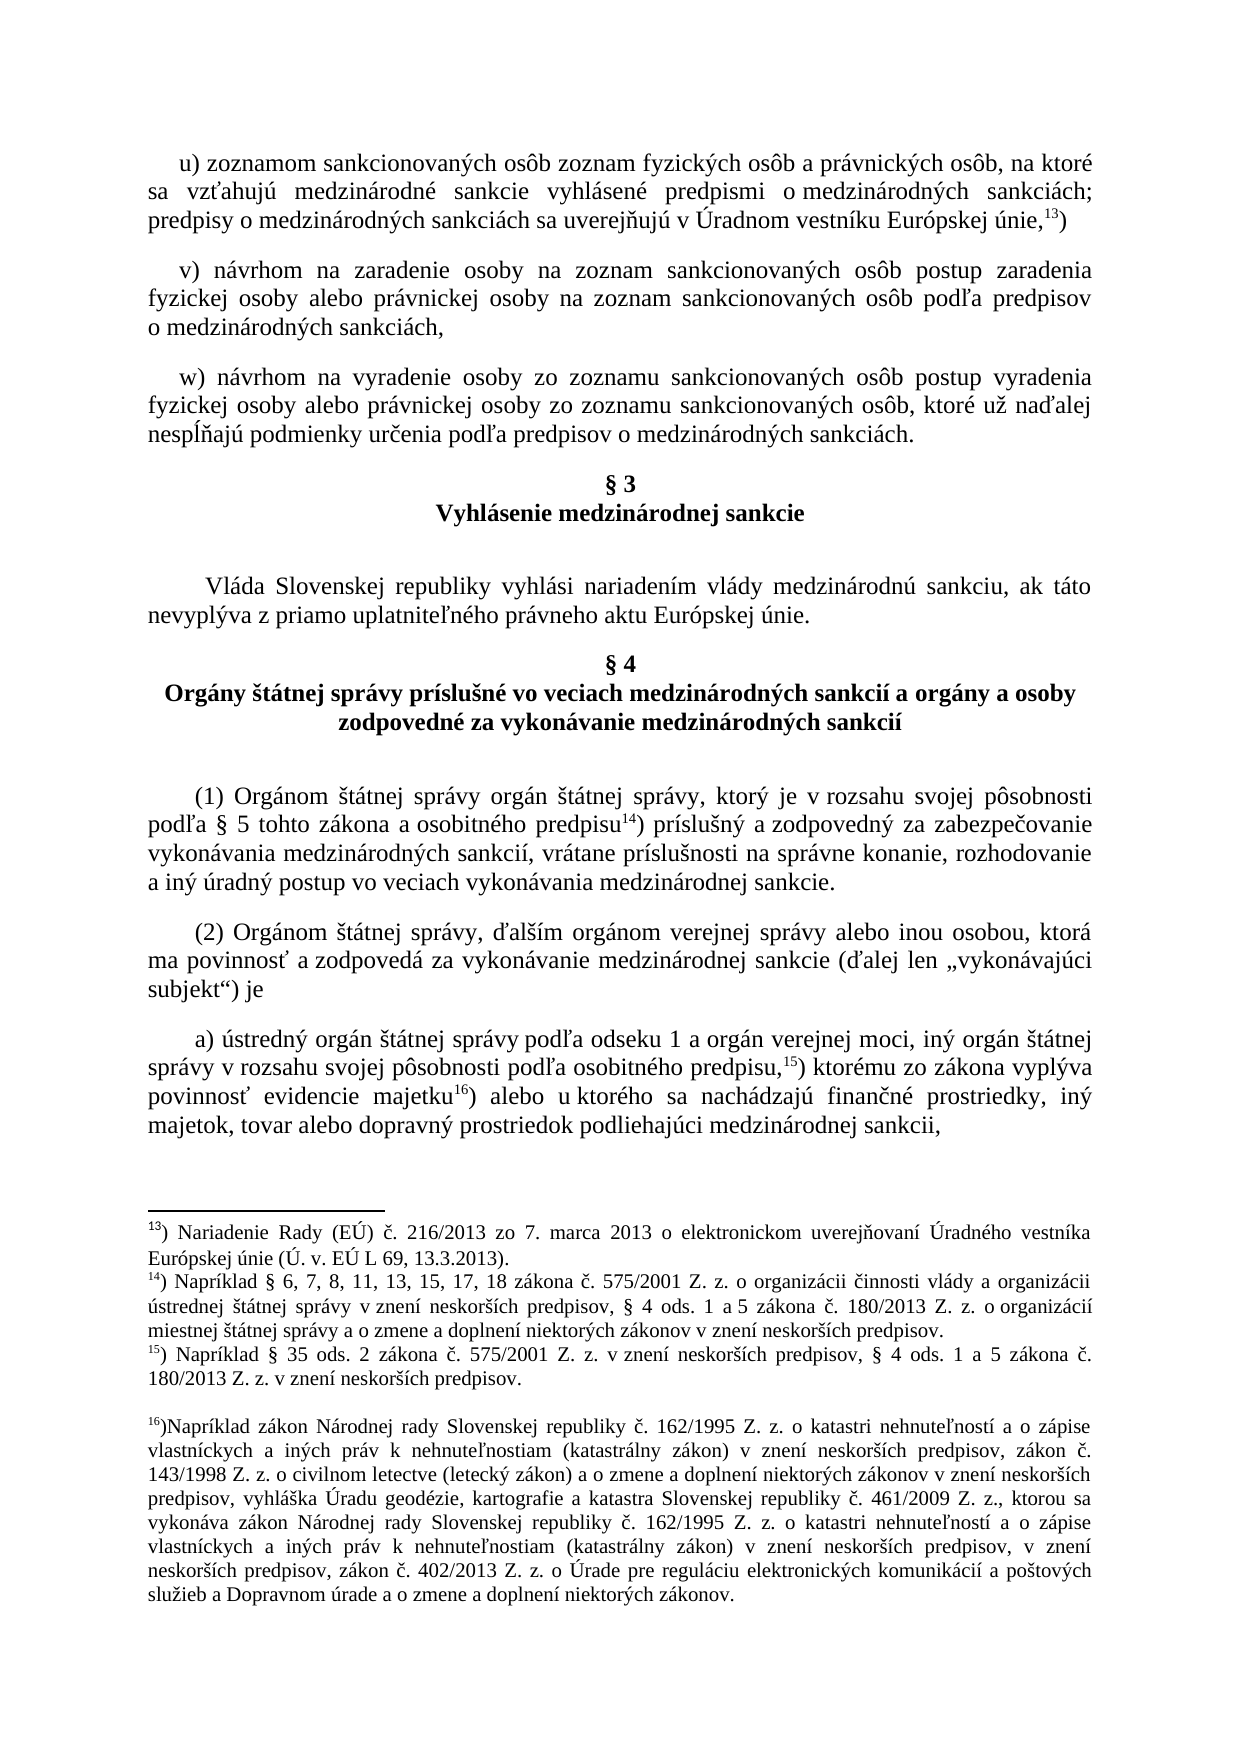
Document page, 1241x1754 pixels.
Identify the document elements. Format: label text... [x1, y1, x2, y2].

text § 3 [148, 469, 1093, 498]
text Vyhlásenie medzinárodnej sankcie [148, 498, 1093, 526]
text a) ústredný orgán štátnej správy podľa odseku 1 a orgán verejnej moci, iný orgán štátnej správy v rozsahu svojej pôsobnosti podľa osobitného predpisu,) ktorému zo zákona vyplýva povinnosť evidencie majetku) alebo u ktorého sa nachádzajú finančné prostriedky, iný majetok, tovar alebo dopravný prostriedok podliehajúci medzinárodnej sankcii, [148, 1024, 1093, 1139]
text (1) Orgánom štátnej správy orgán štátnej správy, ktorý je v rozsahu svojej pôsobnosti podľa § 5 tohto zákona a osobitného predpisu) príslušný a zodpovedný za zabezpečovanie vykonávania medzinárodných sankcií, vrátane príslušnosti na správne konanie, rozhodovanie a iný úradný postup vo veciach vykonávania medzinárodnej sankcie. [148, 781, 1093, 896]
text u) zoznamom sankcionovaných osôb zoznam fyzických osôb a právnických osôb, na ktoré sa vzťahujú medzinárodné sankcie vyhlásené predpismi o medzinárodných sankciách; predpisy o medzinárodných sankciách sa uverejňujú v Úradnom vestníku Európskej únie,) [148, 148, 1093, 234]
text Orgány štátnej správy príslušné vo veciach medzinárodných sankcií a orgány a osoby zodpovedné za vykonávanie medzinárodných sankcií [148, 678, 1093, 736]
text (2) Orgánom štátnej správy, ďalším orgánom verejnej správy alebo inou osobou, ktorá ma povinnosť a zodpovedá za vykonávanie medzinárodnej sankcie (ďalej len „vykonávajúci subjekt“) je [148, 917, 1093, 1003]
text § 4 [148, 649, 1093, 678]
text v) návrhom na zaradenie osoby na zoznam sankcionovaných osôb postup zaradenia fyzickej osoby alebo právnickej osoby na zoznam sankcionovaných osôb podľa predpisov o medzinárodných sankciách, [148, 255, 1093, 341]
text Vláda Slovenskej republiky vyhlási nariadením vlády medzinárodnú sankciu, ak táto nevyplýva z priamo uplatniteľného právneho aktu Európskej únie. [148, 571, 1093, 629]
text w) návrhom na vyradenie osoby zo zoznamu sankcionovaných osôb postup vyradenia fyzickej osoby alebo právnickej osoby zo zoznamu sankcionovaných osôb, ktoré už naďalej nespĺňajú podmienky určenia podľa predpisov o medzinárodných sankciách. [148, 362, 1093, 448]
